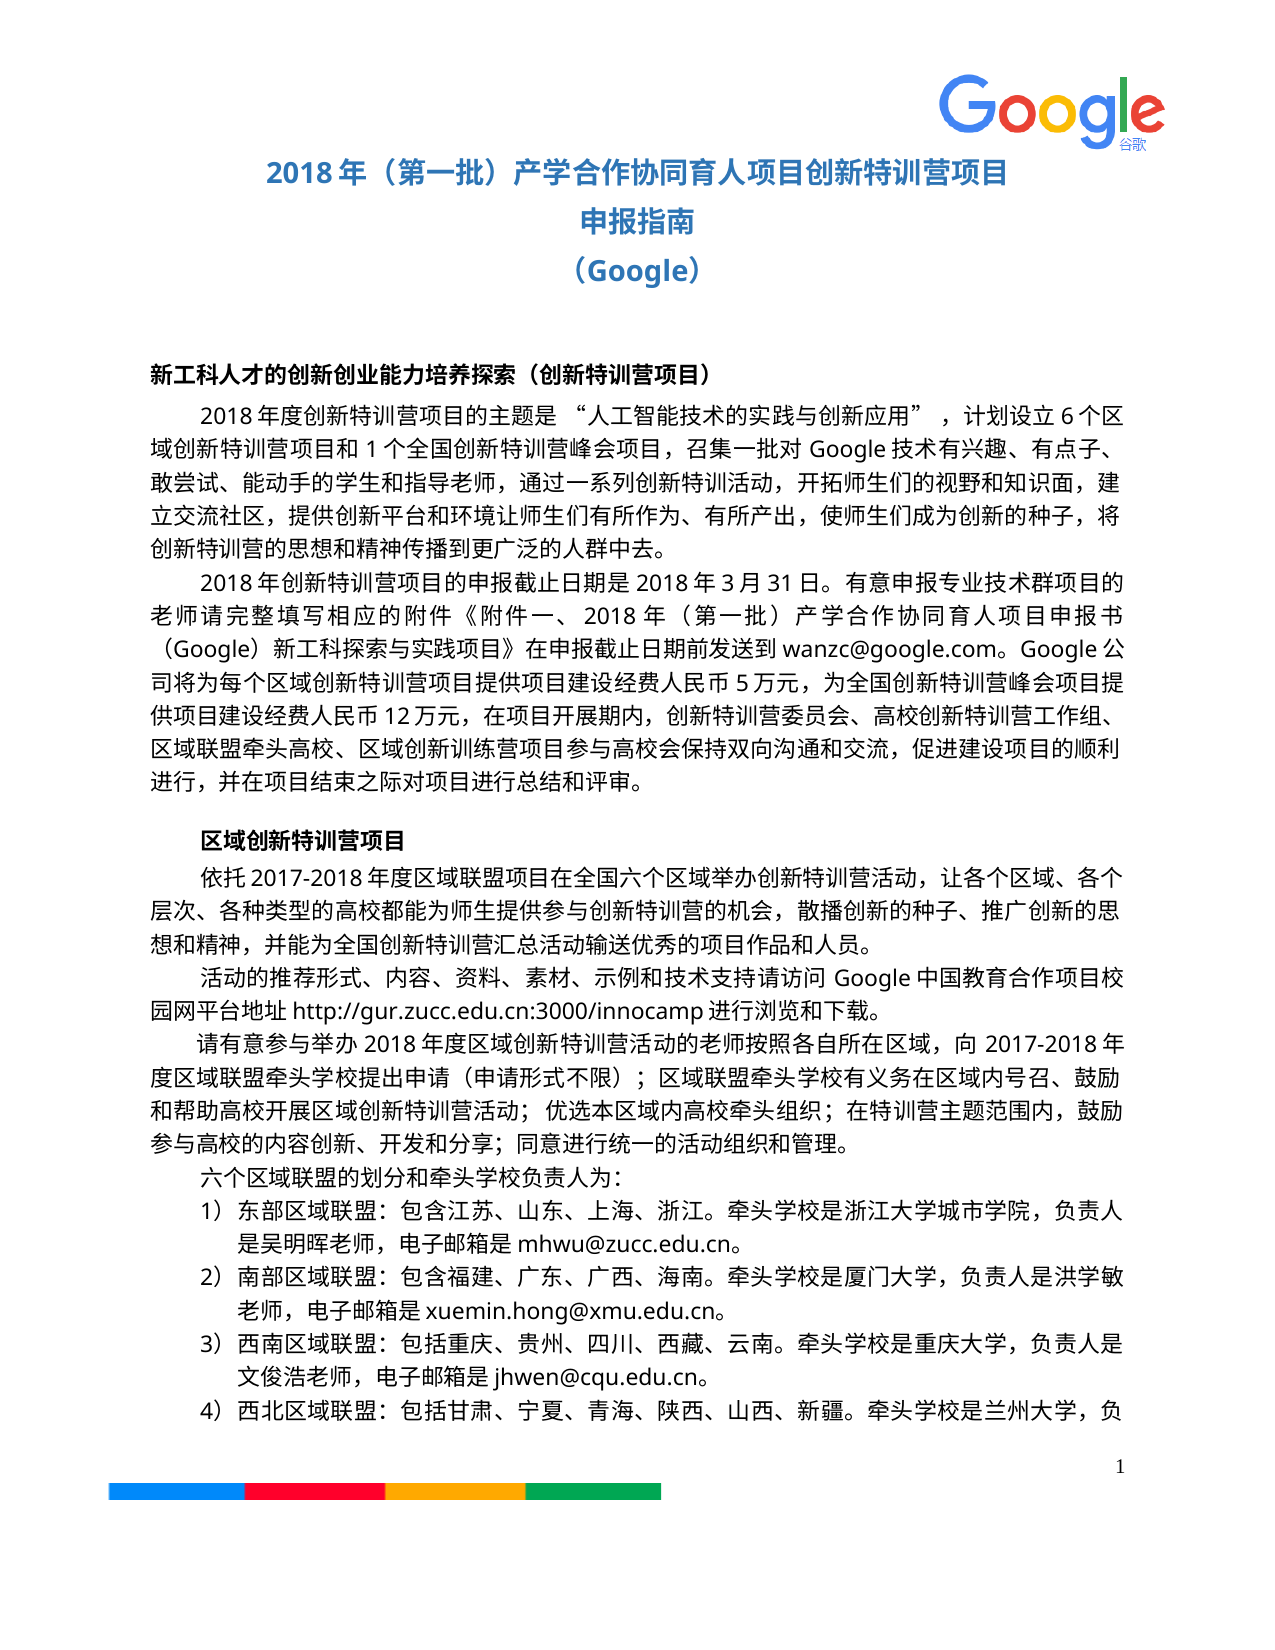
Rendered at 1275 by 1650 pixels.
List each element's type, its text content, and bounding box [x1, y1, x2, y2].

subtitle 区域创新特训营项目 [150, 822, 1125, 856]
text 六个区域联盟的划分和牵头学校负责人为： [150, 1159, 1125, 1193]
list 南部区域联盟：包含福建、广东、广西、海南。牵头学校是厦门大学，负责人是洪学敏老师，电子邮箱是xuemin.hong@xmu.edu.cn。 [200, 1259, 1125, 1326]
text 2018年创新特训营项目的申报截止日期是2018年3月31日。有意申报专业技术群项目的老师请完整填写相应的附件《附件一、2018年（第一批）产学合作协同育人项目申报书（Google）新工科探索与实践项目》在申报截止日期前发送到wanzc@google.com。Google公司将为每个区域创新特训营项目提供项目建设经费人民币5万元，为全国创新特训营峰会项目提供项目建设经费人民币12万元，在项目开展期内，创新特训营委员会、高校创新特训营工作组、区域联盟牵头高校、区域创新训练营项目参与高校会保持双向沟通和交流，促进建设项目的顺利进行，并在项目结束之际对项目进行总结和评审。 [150, 564, 1125, 797]
text 2018年（第一批）产学合作协同育人项目创新特训营项目 [150, 150, 1125, 192]
picture [105, 1483, 662, 1500]
list 西北区域联盟：包括甘肃、宁夏、青海、陕西、山西、新疆。牵头学校是兰州大学，负责人是周庆国老师，电子邮箱是zhouqg@lzu.edu.cn。 [200, 1393, 1125, 1426]
subtitle 新工科人才的创新创业能力培养探索（创新特训营项目） [150, 356, 1125, 390]
text （Google） [150, 247, 1125, 290]
text 2018年度创新特训营项目的主题是 “人工智能技术的实践与创新应用” ，计划设立6个区域创新特训营项目和1个全国创新特训营峰会项目，召集一批对Google技术有兴趣、有点子、敢尝试、能动手的学生和指导老师，通过一系列创新特训活动，开拓师生们的视野和知识面，建立交流社区，提供创新平台和环境让师生们有所作为、有所产出，使师生们成为创新的种子，将创新特训营的思想和精神传播到更广泛的人群中去。 [150, 398, 1125, 564]
list 东部区域联盟：包含江苏、山东、上海、浙江。牵头学校是浙江大学城市学院，负责人是吴明晖老师，电子邮箱是mhwu@zucc.edu.cn。 [200, 1193, 1125, 1259]
text 活动的推荐形式、内容、资料、素材、示例和技术支持请访问Google中国教育合作项目校园网平台地址http://gur.zucc.edu.cn:3000/innocamp进行浏览和下载。 [150, 960, 1125, 1026]
text 申报指南 [150, 199, 1125, 241]
picture [938, 73, 1167, 154]
text 请有意参与举办2018年度区域创新特训营活动的老师按照各自所在区域，向2017-2018年度区域联盟牵头学校提出申请（申请形式不限）；区域联盟牵头学校有义务在区域内号召、鼓励和帮助高校开展区域创新特训营活动；优选本区域内高校牵头组织；在特训营主题范围内，鼓励参与高校的内容创新、开发和分享；同意进行统一的活动组织和管理。 [150, 1026, 1125, 1159]
text 依托2017-2018年度区域联盟项目在全国六个区域举办创新特训营活动，让各个区域、各个层次、各种类型的高校都能为师生提供参与创新特训营的机会，散播创新的种子、推广创新的思想和精神，并能为全国创新特训营汇总活动输送优秀的项目作品和人员。 [150, 860, 1125, 960]
list 西南区域联盟：包括重庆、贵州、四川、西藏、云南。牵头学校是重庆大学，负责人是文俊浩老师，电子邮箱是jhwen@cqu.edu.cn。 [200, 1326, 1125, 1393]
